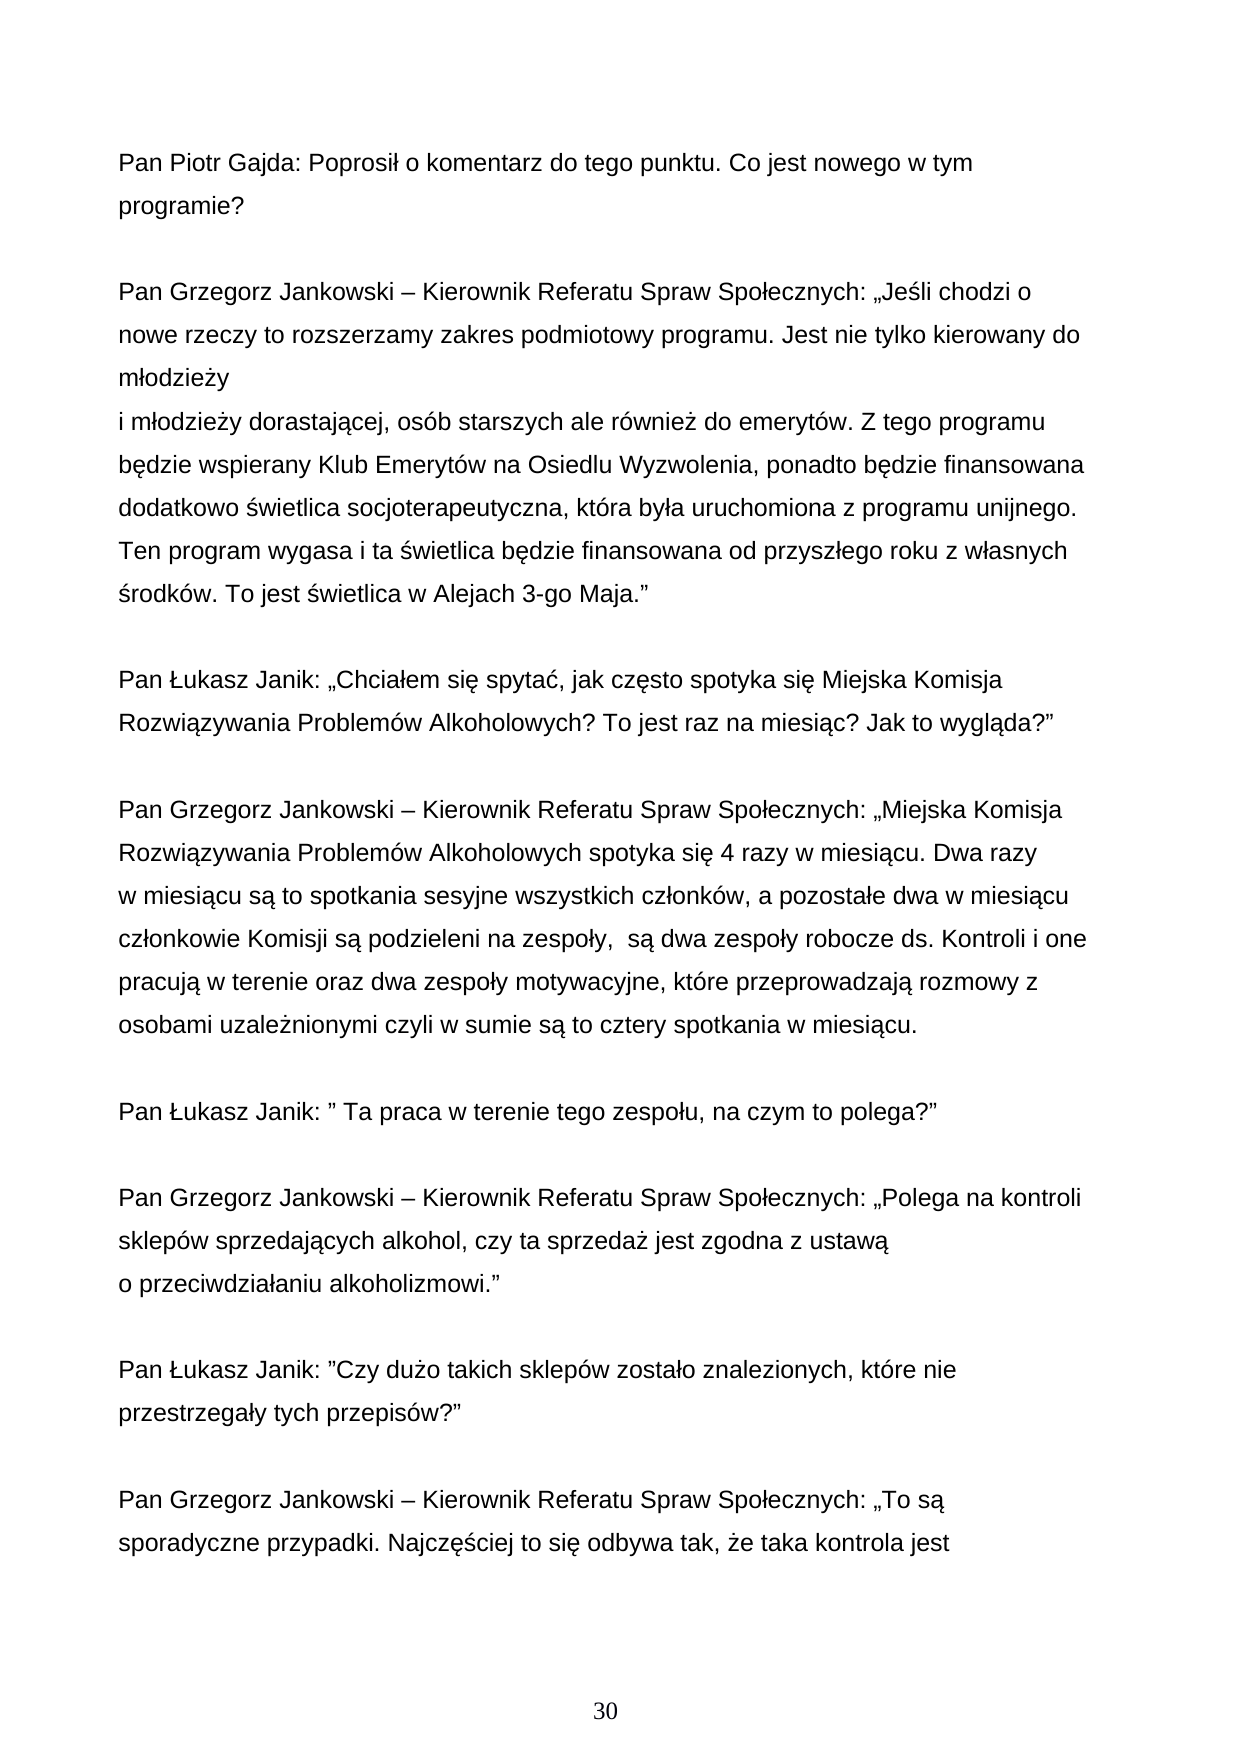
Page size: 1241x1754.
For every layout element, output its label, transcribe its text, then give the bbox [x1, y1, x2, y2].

text Pan Piotr Gajda: Poprosił o komentarz do tego punktu. Co jest nowego w tym programie? [118, 148, 1092, 219]
text Pan Łukasz Janik: ”Czy dużo takich sklepów zostało znalezionych, które nie przestrzegały tych przepisów?” [118, 1355, 1092, 1470]
text Pan Łukasz Janik: ” Ta praca w terenie tego zespołu, na czym to polega?” [118, 1096, 1092, 1125]
text Pan Grzegorz Jankowski – Kierownik Referatu Spraw Społecznych: „Polega na kontroli sklepów sprzedających alkohol, czy ta sprzedaż jest zgodna z ustawą o przeciwdziałaniu alkoholizmowi.” [118, 1183, 1092, 1298]
text Pan Łukasz Janik: „Chciałem się spytać, jak często spotyka się Miejska Komisja Rozwiązywania Problemów Alkoholowych? To jest raz na miesiąc? Jak to wygląda?” [118, 665, 1092, 737]
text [118, 1484, 1092, 1556]
text Pan Grzegorz Jankowski – Kierownik Referatu Spraw Społecznych: „Jeśli chodzi o nowe rzeczy to rozszerzamy zakres podmiotowy programu. Jest nie tylko kierowany do młodzieży i młodzieży dorastającej, osób starszych ale również do emerytów. Z tego programu będzie wspierany Klub Emerytów na Osiedlu Wyzwolenia, ponadto będzie finansowana dodatkowo świetlica socjoterapeutyczna, która była uruchomiona z programu unijnego. Ten program wygasa i ta świetlica będzie finansowana od przyszłego roku z własnych środków. To jest świetlica w Alejach 3-go Maja.” [118, 277, 1092, 608]
text Pan Grzegorz Jankowski – Kierownik Referatu Spraw Społecznych: „Miejska Komisja Rozwiązywania Problemów Alkoholowych spotyka się 4 razy w miesiącu. Dwa razy w miesiącu są to spotkania sesyjne wszystkich członków, a pozostałe dwa w miesiącu członkowie Komisji są podzieleni na zespoły, są dwa zespoły robocze ds. Kontroli i one pracują w terenie oraz dwa zespoły motywacyjne, które przeprowadzają rozmowy z osobami uzależnionymi czyli w sumie są to cztery spotkania w miesiącu. [118, 794, 1092, 1039]
